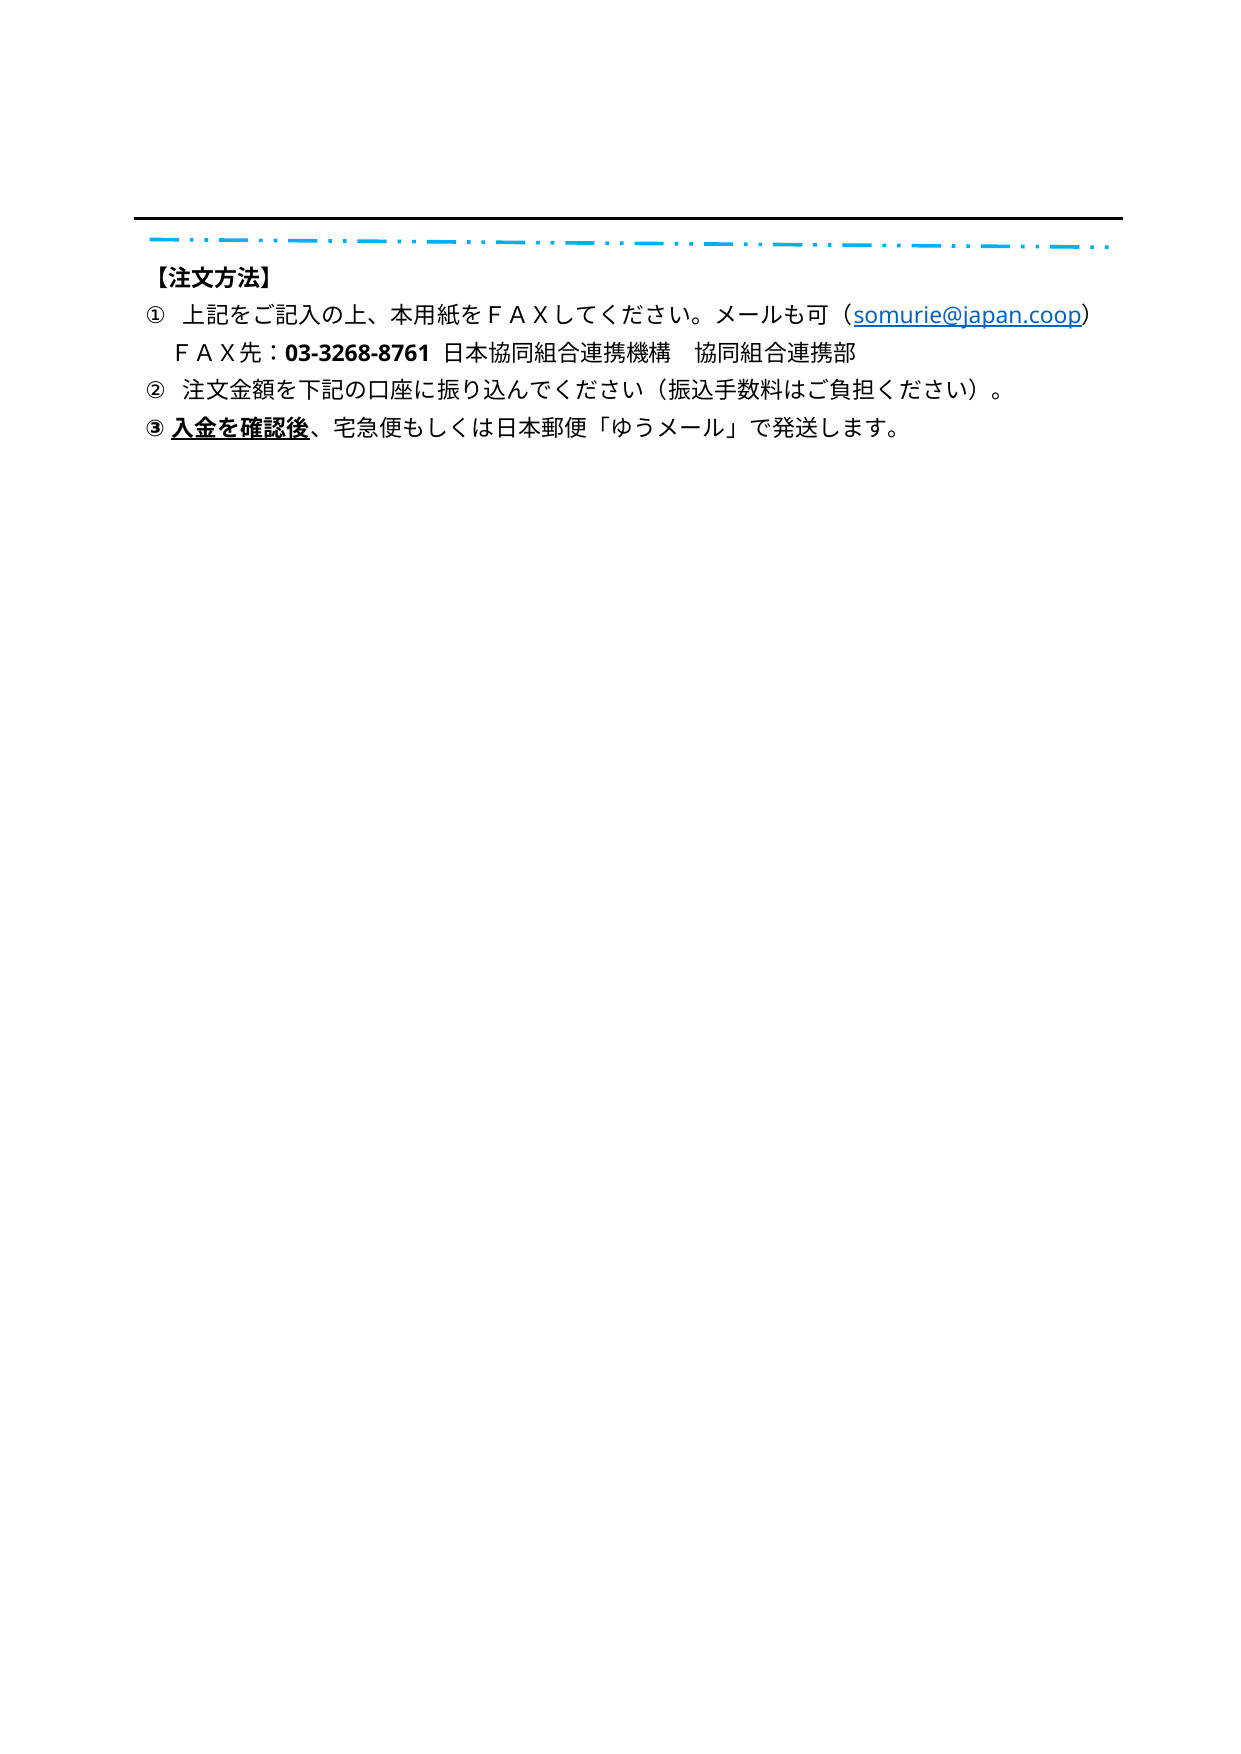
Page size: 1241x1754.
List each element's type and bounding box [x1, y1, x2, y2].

table_cell [134, 220, 1123, 445]
